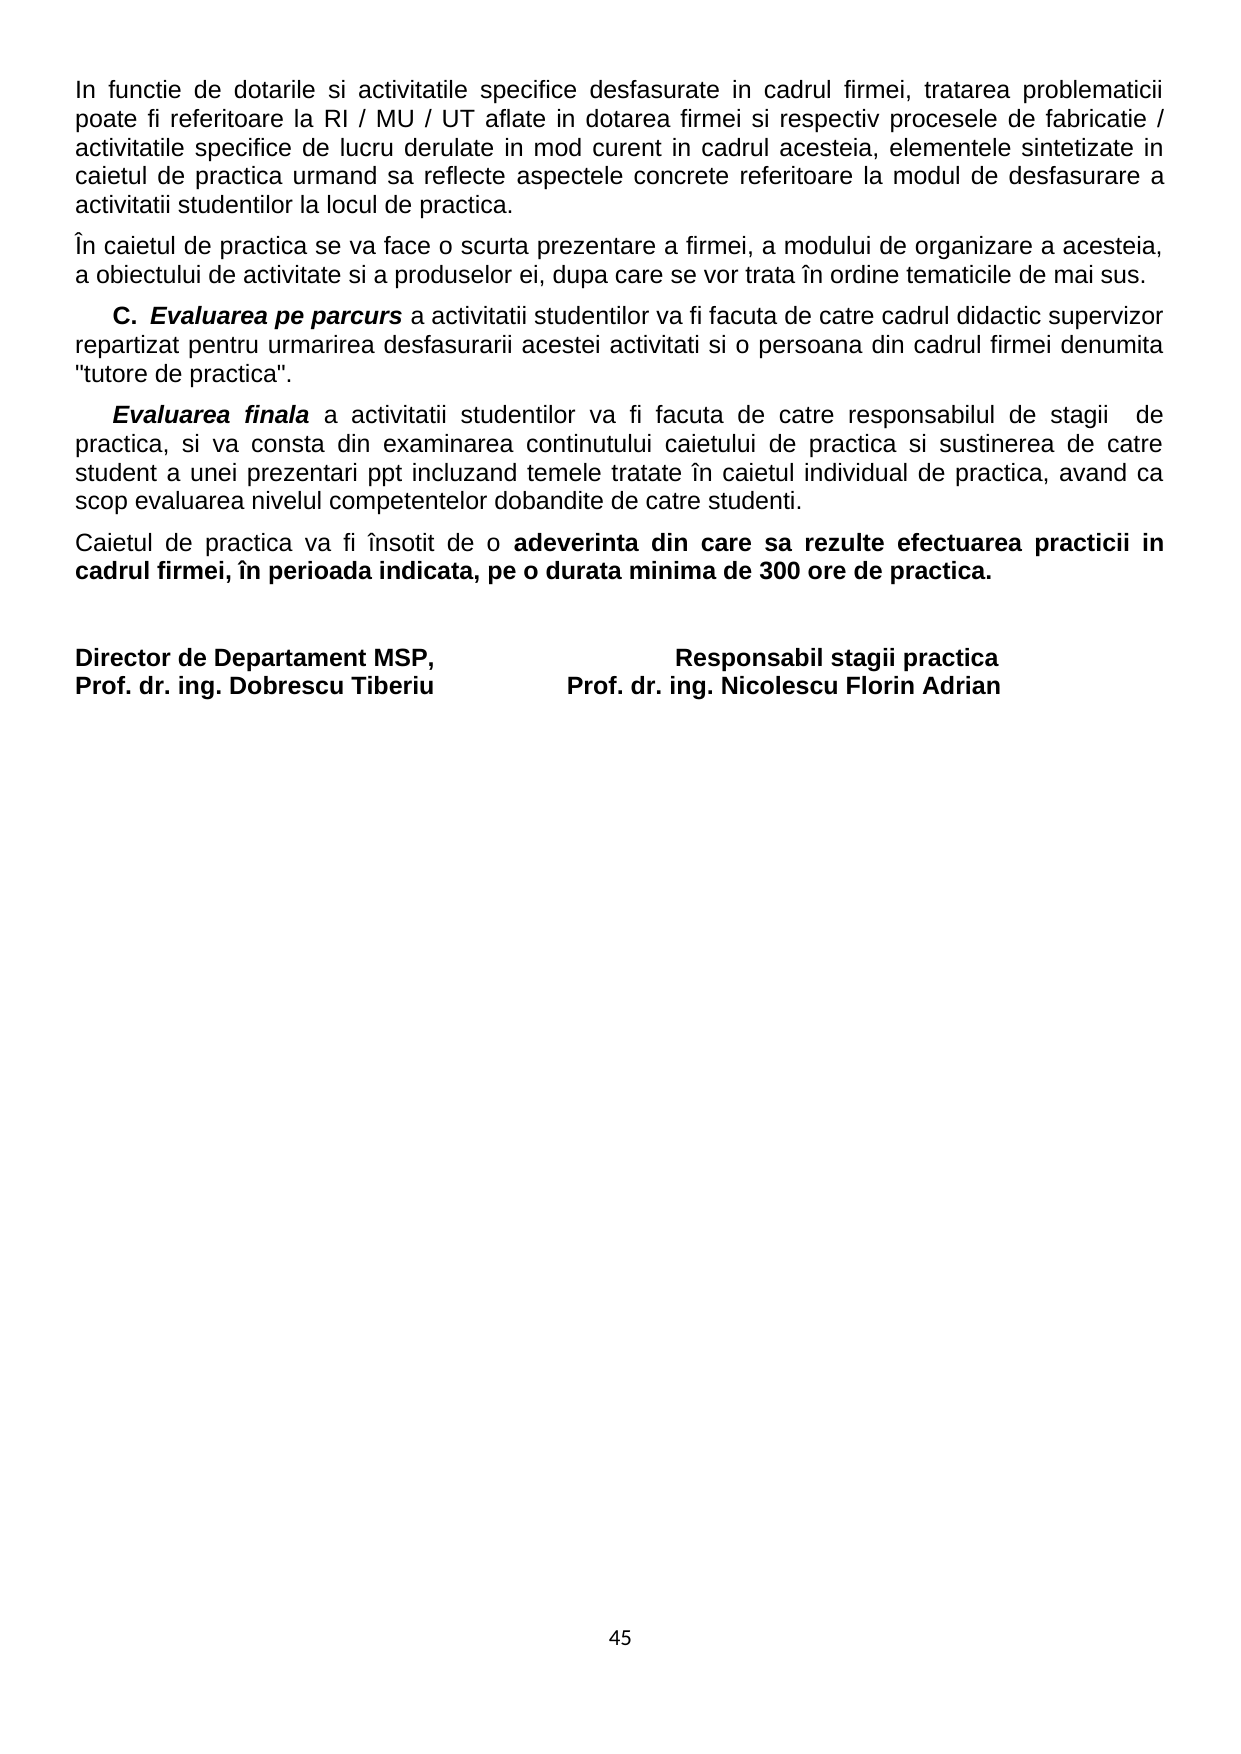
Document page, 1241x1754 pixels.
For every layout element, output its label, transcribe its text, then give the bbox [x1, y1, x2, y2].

text În caietul de practica se va face o scurta prezentare a firmei, a modului de organizare a acesteia, a obiectului de activitate si a produselor ei, dupa care se vor trata în ordine tematicile de mai sus. [75, 231, 1165, 289]
text In functie de dotarile si activitatile specifice desfasurate in cadrul firmei, tratarea problematicii poate fi referitoare la RI / MU / UT aflate in dotarea firmei si respectiv procesele de fabricatie / activitatile specifice de lucru derulate in mod curent in cadrul acesteia, elementele sintetizate in caietul de practica urmand sa reflecte aspectele concrete referitoare la modul de desfasurare a activitatii studentilor la locul de practica. [75, 75, 1165, 219]
text Evaluarea finala a activitatii studentilor va fi facuta de catre responsabilul de stagii de practica, si va consta din examinarea continutului caietului de practica si sustinerea de catre student a unei prezentari ppt incluzand temele tratate în caietul individual de practica, avand ca scop evaluarea nivelul competentelor dobandite de catre studenti. [75, 400, 1165, 515]
text Director de Departament MSP, Responsabil stagii practica [75, 642, 1165, 671]
text Caietul de practica va fi însotit de o adeverinta din care sa rezulte efectuarea practicii in cadrul firmei, în perioada indicata, pe o durata minima de 300 ore de practica. [75, 527, 1165, 585]
list Evaluarea pe parcurs a activitatii studentilor va fi facuta de catre cadrul didactic supervizor repartizat pentru urmarirea desfasurarii acestei activitati si o persoana din cadrul firmei denumita "tutore de practica". [75, 301, 1165, 387]
text Prof. dr. ing. Dobrescu Tiberiu Prof. dr. ing. Nicolescu Florin Adrian [75, 671, 1165, 700]
